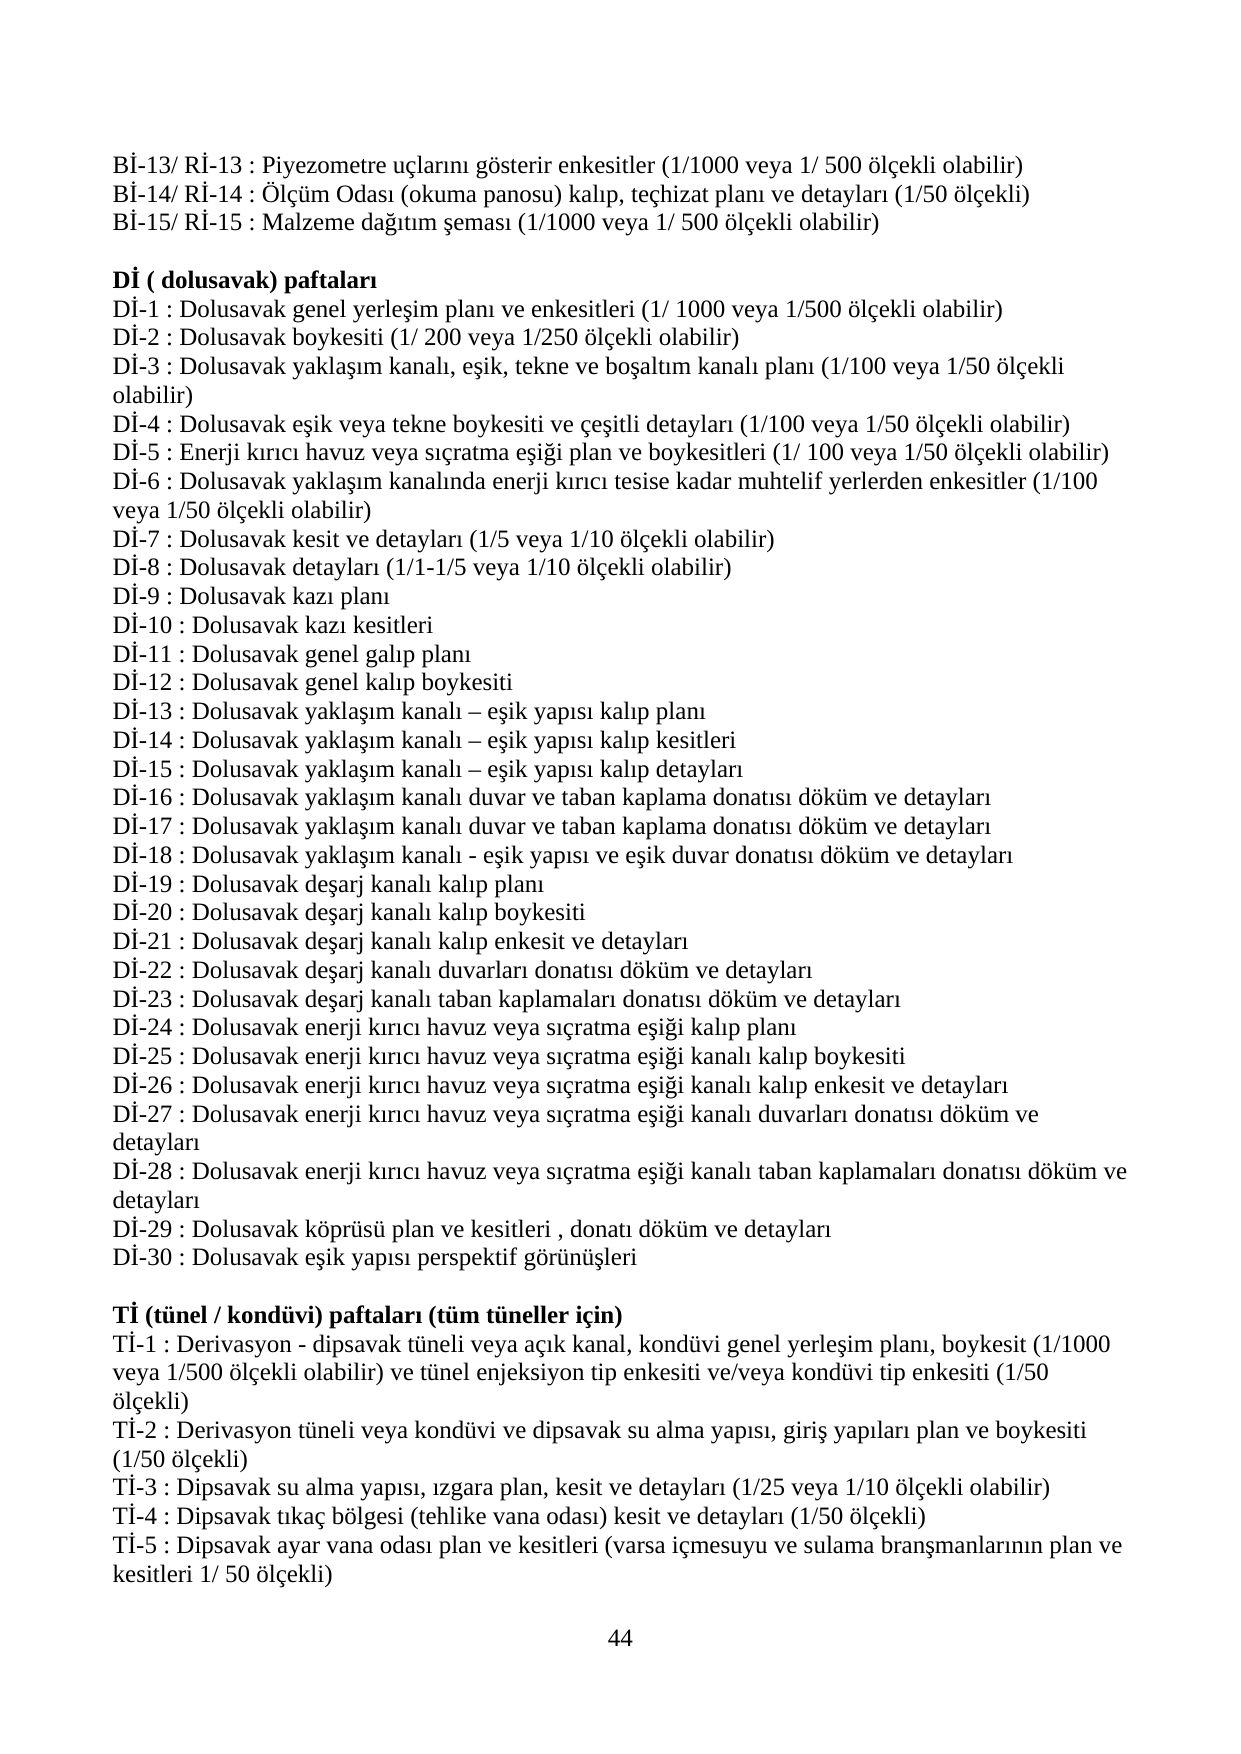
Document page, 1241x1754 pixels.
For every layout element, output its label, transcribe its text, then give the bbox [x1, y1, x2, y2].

text Dİ-30 : Dolusavak eşik yapısı perspektif görünüşleri [112, 1242, 1128, 1271]
text Dİ-15 : Dolusavak yaklaşım kanalı – eşik yapısı kalıp detayları [112, 754, 1128, 782]
text Tİ-3 : Dipsavak su alma yapısı, ızgara plan, kesit ve detayları (1/25 veya 1/10 ölçekli olabilir) [112, 1472, 1128, 1501]
text Dİ-13 : Dolusavak yaklaşım kanalı – eşik yapısı kalıp planı [112, 696, 1128, 725]
text Dİ-5 : Enerji kırıcı havuz veya sıçratma eşiği plan ve boykesitleri (1/ 100 veya 1/50 ölçekli olabilir) [112, 437, 1128, 466]
text Dİ-9 : Dolusavak kazı planı [112, 581, 1128, 610]
text Tİ (tünel / kondüvi) paftaları (tüm tüneller için) [112, 1300, 1128, 1329]
text Dİ-29 : Dolusavak köprüsü plan ve kesitleri , donatı döküm ve detayları [112, 1214, 1128, 1242]
text Dİ-4 : Dolusavak eşik veya tekne boykesiti ve çeşitli detayları (1/100 veya 1/50 ölçekli olabilir) [112, 409, 1128, 437]
text Dİ-3 : Dolusavak yaklaşım kanalı, eşik, tekne ve boşaltım kanalı planı (1/100 veya 1/50 ölçekli olabilir) [112, 351, 1128, 409]
text Dİ-18 : Dolusavak yaklaşım kanalı - eşik yapısı ve eşik duvar donatısı döküm ve detayları [112, 840, 1128, 869]
text Dİ-2 : Dolusavak boykesiti (1/ 200 veya 1/250 ölçekli olabilir) [112, 322, 1128, 351]
text Dİ-17 : Dolusavak yaklaşım kanalı duvar ve taban kaplama donatısı döküm ve detayları [112, 811, 1128, 840]
text Dİ ( dolusavak) paftaları [112, 265, 1128, 294]
text Bİ-15/ Rİ-15 : Malzeme dağıtım şeması (1/1000 veya 1/ 500 ölçekli olabilir) [112, 207, 1128, 236]
text Tİ-2 : Derivasyon tüneli veya kondüvi ve dipsavak su alma yapısı, giriş yapıları plan ve boykesiti (1/50 ölçekli) [112, 1415, 1128, 1472]
text Dİ-23 : Dolusavak deşarj kanalı taban kaplamaları donatısı döküm ve detayları [112, 984, 1128, 1012]
text Bİ-14/ Rİ-14 : Ölçüm Odası (okuma panosu) kalıp, teçhizat planı ve detayları (1/50 ölçekli) [112, 179, 1128, 207]
text Dİ-19 : Dolusavak deşarj kanalı kalıp planı [112, 869, 1128, 897]
text Dİ-26 : Dolusavak enerji kırıcı havuz veya sıçratma eşiği kanalı kalıp enkesit ve detayları [112, 1070, 1128, 1099]
text Dİ-7 : Dolusavak kesit ve detayları (1/5 veya 1/10 ölçekli olabilir) [112, 524, 1128, 552]
text Dİ-21 : Dolusavak deşarj kanalı kalıp enkesit ve detayları [112, 926, 1128, 955]
text Dİ-22 : Dolusavak deşarj kanalı duvarları donatısı döküm ve detayları [112, 955, 1128, 984]
text Dİ-10 : Dolusavak kazı kesitleri [112, 610, 1128, 639]
text Dİ-20 : Dolusavak deşarj kanalı kalıp boykesiti [112, 897, 1128, 926]
text Tİ-1 : Derivasyon - dipsavak tüneli veya açık kanal, kondüvi genel yerleşim planı, boykesit (1/1000 veya 1/500 ölçekli olabilir) ve tünel enjeksiyon tip enkesiti ve/veya kondüvi tip enkesiti (1/50 ölçekli) [112, 1329, 1128, 1415]
text Dİ-1 : Dolusavak genel yerleşim planı ve enkesitleri (1/ 1000 veya 1/500 ölçekli olabilir) [112, 294, 1128, 322]
text Dİ-11 : Dolusavak genel galıp planı [112, 639, 1128, 667]
text Dİ-6 : Dolusavak yaklaşım kanalında enerji kırıcı tesise kadar muhtelif yerlerden enkesitler (1/100 veya 1/50 ölçekli olabilir) [112, 466, 1128, 524]
text Bİ-13/ Rİ-13 : Piyezometre uçlarını gösterir enkesitler (1/1000 veya 1/ 500 ölçekli olabilir) [112, 150, 1128, 179]
text Dİ-14 : Dolusavak yaklaşım kanalı – eşik yapısı kalıp kesitleri [112, 725, 1128, 754]
text Tİ-5 : Dipsavak ayar vana odası plan ve kesitleri (varsa içmesuyu ve sulama branşmanlarının plan ve kesitleri 1/ 50 ölçekli) [112, 1530, 1128, 1587]
text Dİ-24 : Dolusavak enerji kırıcı havuz veya sıçratma eşiği kalıp planı [112, 1012, 1128, 1041]
text Dİ-25 : Dolusavak enerji kırıcı havuz veya sıçratma eşiği kanalı kalıp boykesiti [112, 1041, 1128, 1070]
text Dİ-8 : Dolusavak detayları (1/1-1/5 veya 1/10 ölçekli olabilir) [112, 552, 1128, 581]
text Tİ-4 : Dipsavak tıkaç bölgesi (tehlike vana odası) kesit ve detayları (1/50 ölçekli) [112, 1501, 1128, 1530]
text Dİ-27 : Dolusavak enerji kırıcı havuz veya sıçratma eşiği kanalı duvarları donatısı döküm ve detayları [112, 1099, 1128, 1156]
text Dİ-16 : Dolusavak yaklaşım kanalı duvar ve taban kaplama donatısı döküm ve detayları [112, 782, 1128, 811]
text Dİ-28 : Dolusavak enerji kırıcı havuz veya sıçratma eşiği kanalı taban kaplamaları donatısı döküm ve detayları [112, 1156, 1128, 1214]
text Dİ-12 : Dolusavak genel kalıp boykesiti [112, 667, 1128, 696]
